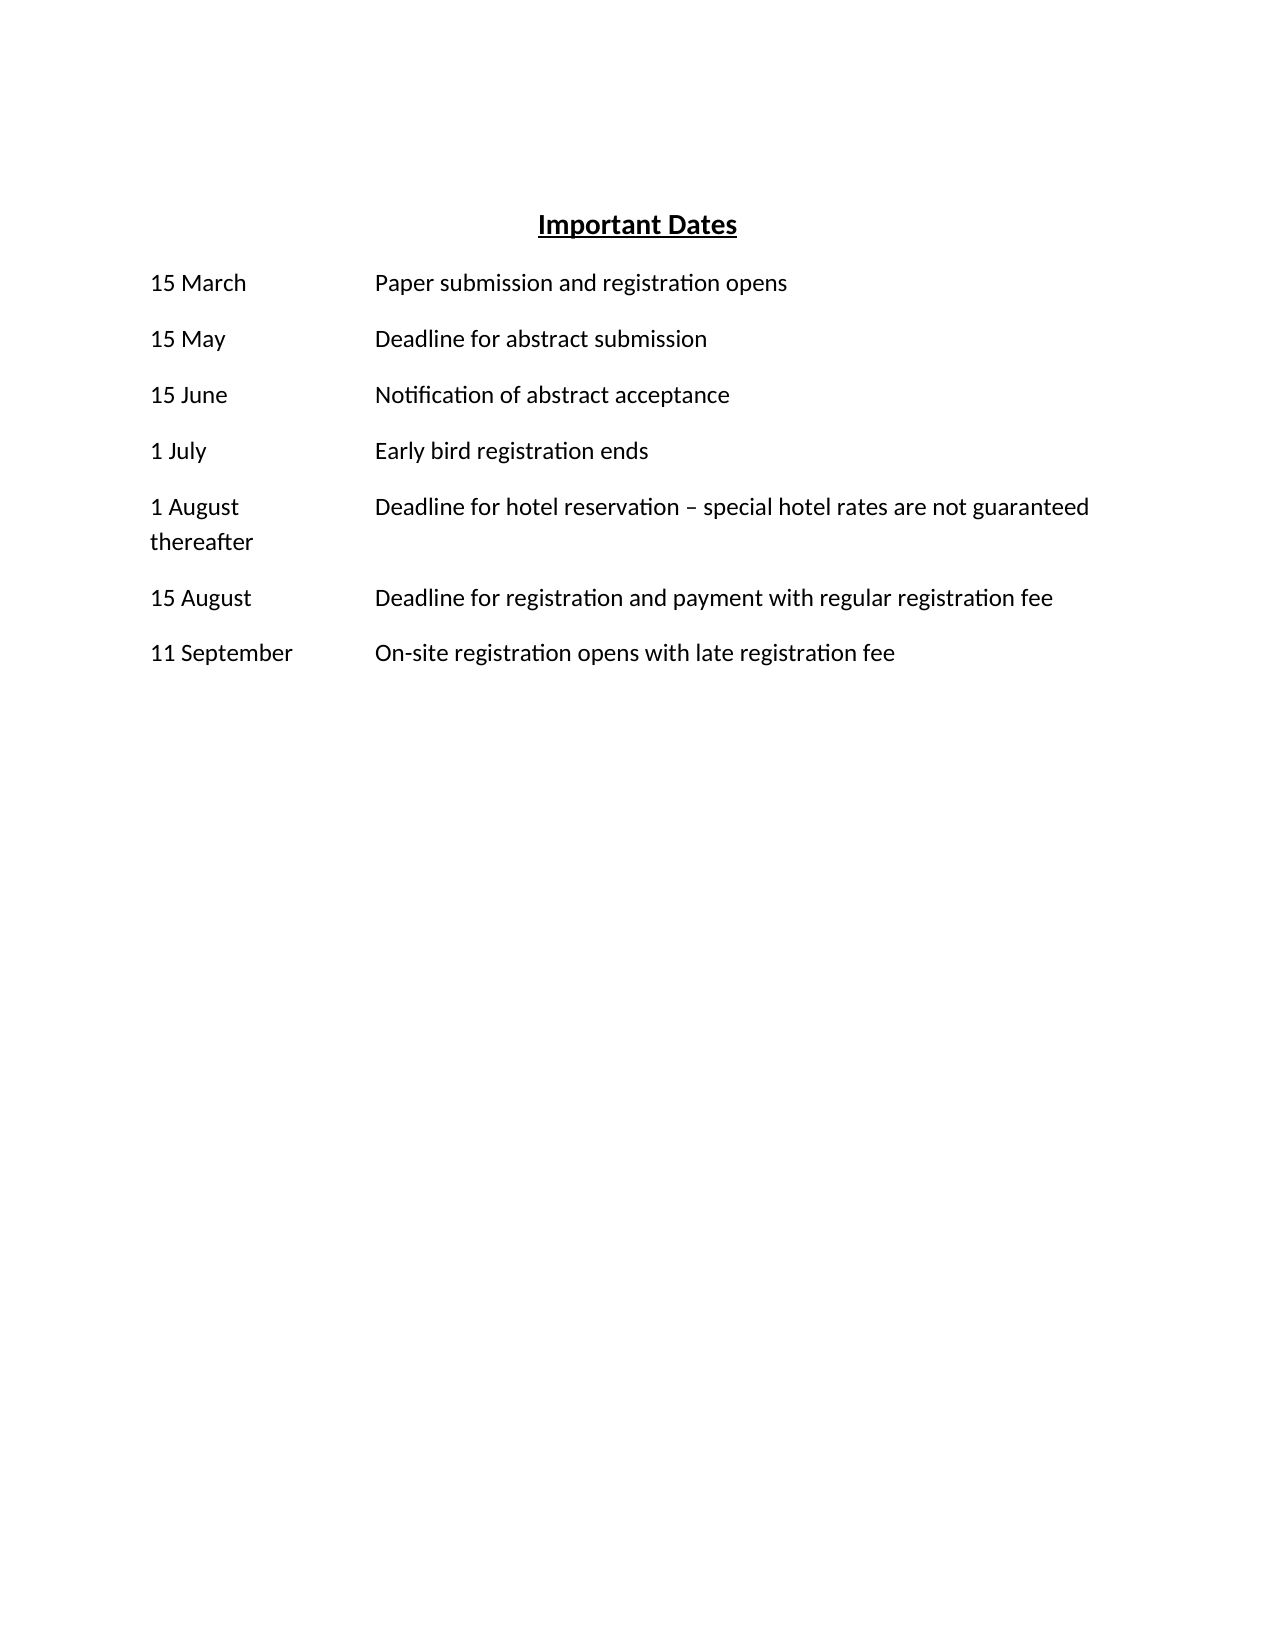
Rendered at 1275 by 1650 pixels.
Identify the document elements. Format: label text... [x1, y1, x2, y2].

text 1 July Early bird registration ends [150, 435, 1125, 466]
text 1 August Deadline for hotel reservation – special hotel rates are not guaranteed thereafter [150, 491, 1125, 556]
text Important Dates [150, 206, 1125, 241]
text 15 May Deadline for abstract submission [150, 323, 1125, 354]
text 11 September On-site registration opens with late registration fee [150, 638, 1125, 668]
text 15 June Notification of abstract acceptance [150, 379, 1125, 410]
text 15 August Deadline for registration and payment with regular registration fee [150, 582, 1125, 612]
text 15 March Paper submission and registration opens [150, 268, 1125, 298]
